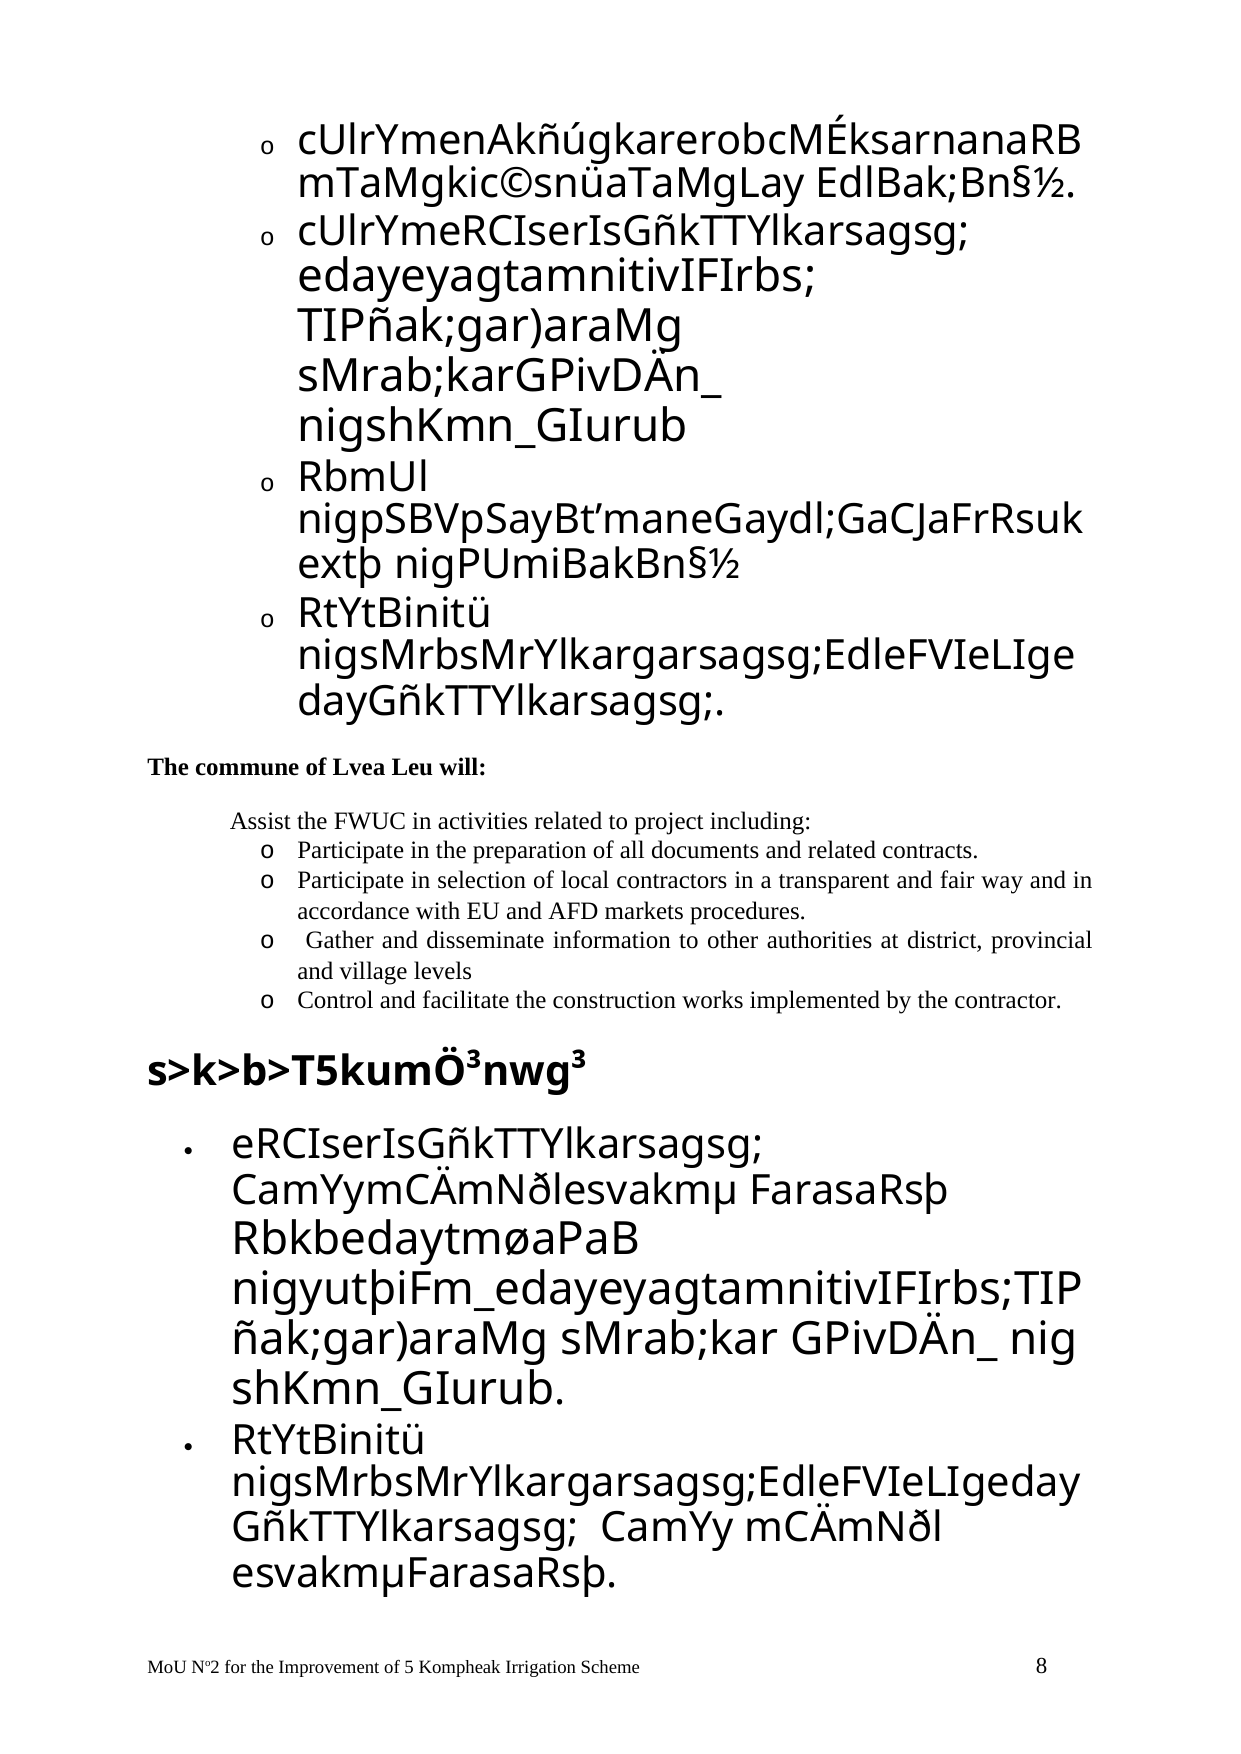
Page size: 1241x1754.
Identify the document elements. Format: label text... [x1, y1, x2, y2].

list Participate in selection of local contractors in a transparent and fair way and in accordance with EU and AFD markets procedures. [259, 866, 1093, 925]
list RtYtBinitü nigsMrbsMrYlkargarsagsg;EdleFVIeLIgedayGñkTTYlkarsagsg; CamYy mCÄmNðl esvakmµFarasaRsþ. [184, 1418, 1093, 1599]
list cUlrYmenAkñúgkarerobcMÉksarnanaRBmTaMgkic©snüaTaMgLay EdlBak;Bn§½. [259, 118, 1093, 209]
list Participate in the preparation of all documents and related contracts. [259, 835, 1093, 866]
list RbmUl nigpSBVpSayBt’maneGaydl;GaCJaFrRsuk extþ nigPUmiBakBn§½ [259, 455, 1093, 591]
list Gather and disseminate information to other authorities at district, provincial and village levels [259, 925, 1093, 985]
list RtYtBinitü nigsMrbsMrYlkargarsagsg;EdleFVIeLIgedayGñkTTYlkarsagsg;. [259, 591, 1093, 727]
list eRCIserIsGñkTTYlkarsagsg; CamYymCÄmNðlesvakmµ FarasaRsþ RbkbedaytmøaPaB nigyutþiFm_edayeyagtamnitivIFIrbs;TIPñak;gar)araMg sMrab;kar GPivDÄn_ nig shKmn_GIurub. [184, 1122, 1093, 1418]
list cUlrYmeRCIserIsGñkTTYlkarsagsg; edayeyagtamnitivIFIrbs; TIPñak;gar)araMg sMrab;karGPivDÄn_ nigshKmn_GIurub [259, 209, 1093, 455]
text The commune of Lvea Leu will: [147, 752, 1093, 781]
text Assist the FWUC in activities related to project including: [229, 806, 1093, 835]
list Control and facilitate the construction works implemented by the contractor. [259, 985, 1093, 1016]
text s>k>b>T5kumÖ³nwg³ [147, 1041, 1093, 1097]
